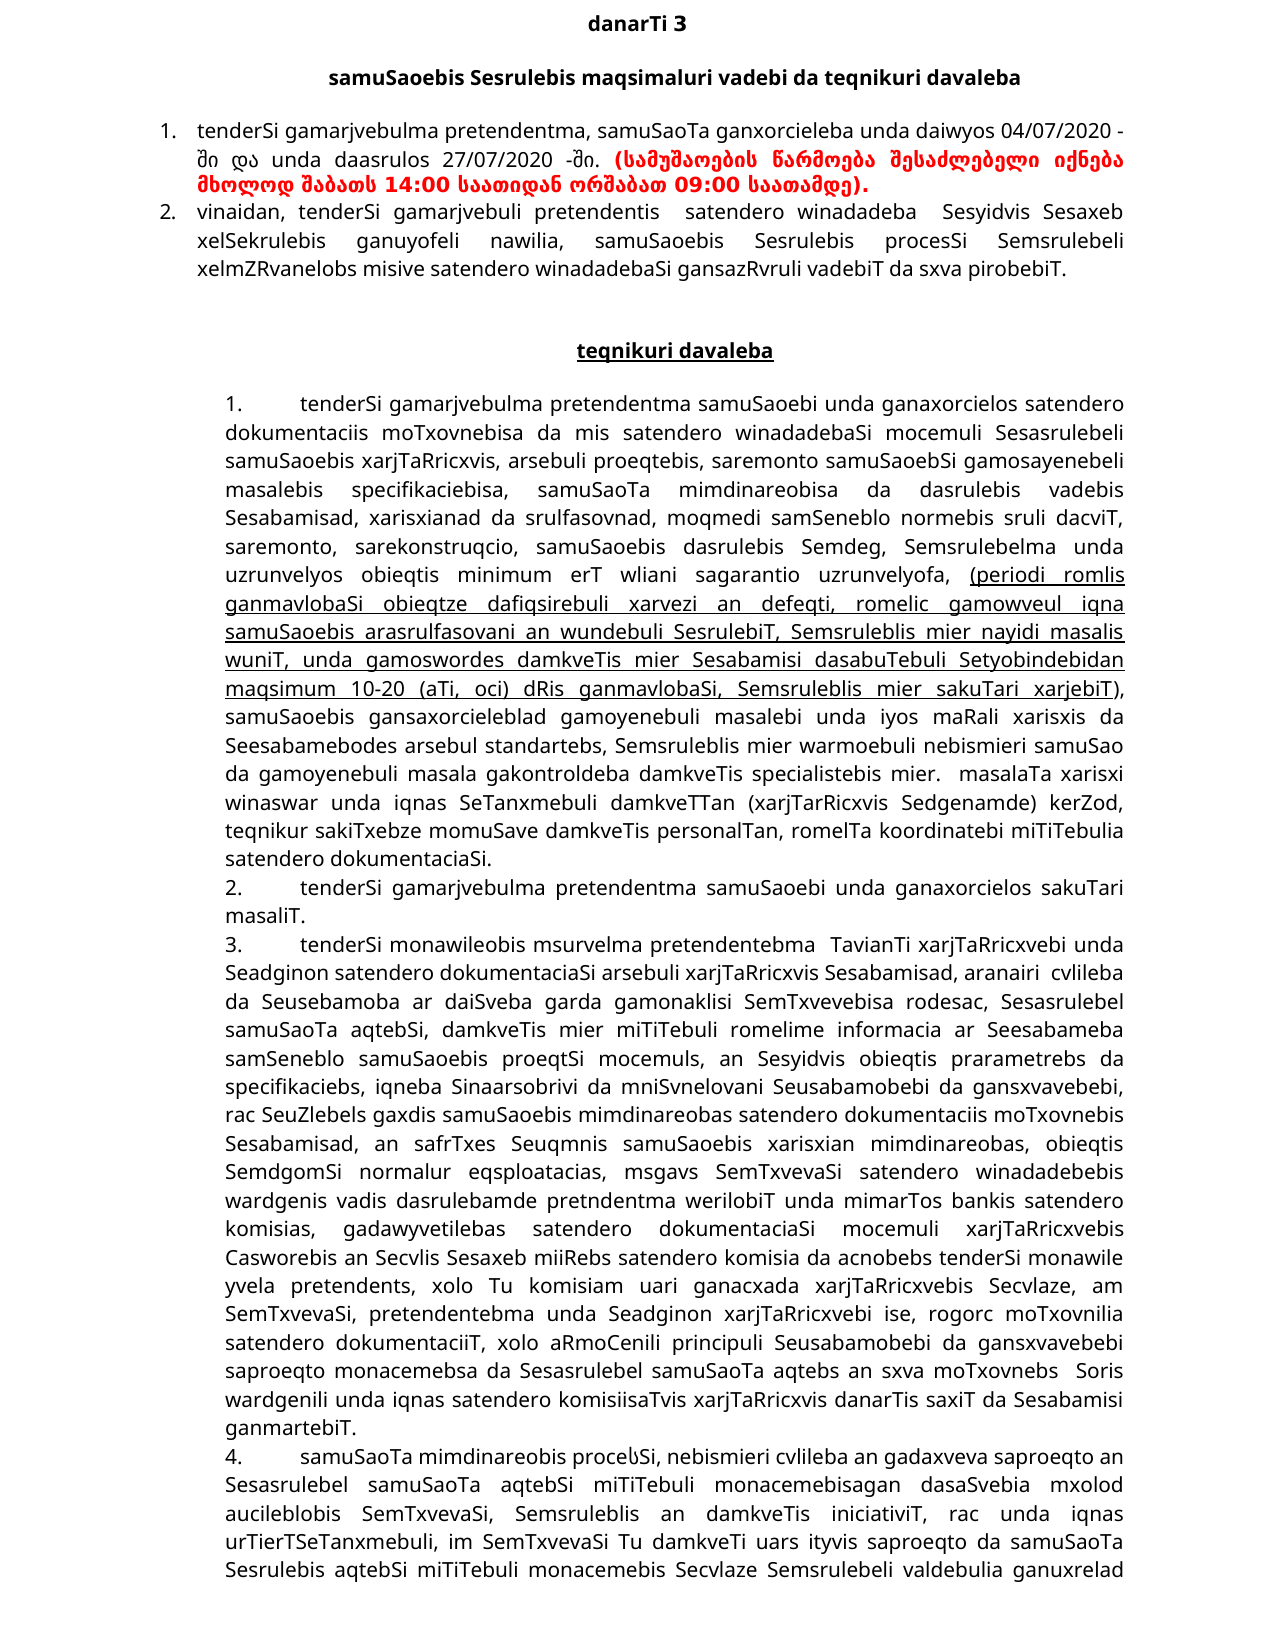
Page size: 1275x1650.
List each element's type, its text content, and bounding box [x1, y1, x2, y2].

list tenderSi monawileobis msurvelma pretendentebma TavianTi xarjTaRricxvebi unda Seadginon satendero dokumentaciaSi arsebuli xarjTaRricxvis Sesabamisad, aranairi cvlileba da Seusebamoba ar daiSveba garda gamonaklisi SemTxvevebisa rodesac, Sesasrulebel samuSaoTa aqtebSi, damkveTis mier miTiTebuli romelime informacia ar Seesabameba samSeneblo samuSaoebis proeqtSi mocemuls, an Sesyidvis obieqtis prarametrebs da specifikaciebs, iqneba Sinaarsobrivi da mniSvnelovani Seusabamobebi da gansxvavebebi, rac SeuZlebels gaxdis samuSaoebis mimdinareobas satendero dokumentaciis moTxovnebis Sesabamisad, an safrTxes Seuqmnis samuSaoebis xarisxian mimdinareobas, obieqtis SemdgomSi normalur eqsploatacias, msgavs SemTxvevaSi satendero winadadebebis wardgenis vadis dasrulebamde pretndentma werilobiT unda mimarTos bankis satendero komisias, gadawyvetilebas satendero dokumentaciaSi mocemuli xarjTaRricxvebis Casworebis an Secvlis Sesaxeb miiRebs satendero komisia da acnobebs tenderSi monawile yvela pretendents, xolo Tu komisiam uari ganacxada xarjTaRricxvebis Secvlaze, am SemTxvevaSi, pretendentebma unda Seadginon xarjTaRricxvebi ise, rogorc moTxovnilia satendero dokumentaciiT, xolo aRmoCenili principuli Seusabamobebi da gansxvavebebi saproeqto monacemebsa da Sesasrulebel samuSaoTa aqtebs an sxva moTxovnebs Soris wardgenili unda iqnas satendero komisiisaTvis xarjTaRricxvis danarTis saxiT da Sesabamisi ganmartebiT. [225, 930, 1125, 1442]
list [225, 1442, 1125, 1584]
text samuSaoebis Sesrulebis maqsimaluri vadebi da teqnikuri davaleba [150, 63, 1125, 91]
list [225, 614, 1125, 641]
list vinaidan, tenderSi gamarjvebuli pretendentis satendero winadadeba Sesyidvis Sesaxeb xelSekrulebis ganuyofeli nawilia, samuSaoebis Sesrulebis procesSi Semsrulebeli xelmZRvanelobs misive satendero winadadebaSi gansazRvruli vadebiT da sxva pirobebiT. [159, 197, 1125, 283]
text danarTi 3 [150, 9, 1125, 38]
list tenderSi gamarjvebulma pretendentma samuSaoebi unda ganaxorcielos sakuTari masaliT. [225, 873, 1125, 930]
list tenderSi gamarjvebulma pretendentma samuSaoebi unda ganaxorcielos satendero dokumentaciis moTxovnebisa da mis satendero winadadebaSi mocemuli Sesasrulebeli samuSaoebis xarjTaRricxvis, arsebuli proeqtebis, saremonto samuSaoebSi gamosayenebeli masalebis specifikaciebisa, samuSaoTa mimdinareobisa da dasrulebis vadebis Sesabamisad, xarisxianad da srulfasovnad, moqmedi samSeneblo normebis sruli dacviT, saremonto, sarekonstruqcio, samuSaoebis dasrulebis Semdeg, Semsrulebelma unda uzrunvelyos obieqtis minimum erT wliani sagarantio uzrunvelyofa, (periodi romlis ganmavlobaSi obieqtze dafiqsirebuli xarvezi an defeqti, romelic gamowveul iqna samuSaoebis arasrulfasovani an wundebuli SesrulebiT, Semsruleblis mier nayidi masalis wuniT, unda gamoswordes damkveTis mier Sesabamisi dasabuTebuli Setyobindebidan maqsimum 10-20 (aTi, oci) dRis ganmavlobaSi, Semsruleblis mier sakuTari xarjebiT), samuSaoebis gansaxorcieleblad gamoyenebuli masalebi unda iyos maRali xarisxis da Seesabamebodes arsebul standartebs, Semsruleblis mier warmoebuli nebismieri samuSao da gamoyenebuli masala gakontroldeba damkveTis specialistebis mier. masalaTa xarisxi winaswar unda iqnas SeTanxmebuli damkveTTan (xarjTarRicxvis Sedgenamde) kerZod, teqnikur sakiTxebze momuSave damkveTis personalTan, romelTa koordinatebi miTiTebulia satendero dokumentaciaSi. [225, 671, 1125, 873]
text teqnikuri davaleba [150, 336, 1125, 364]
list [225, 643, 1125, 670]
list tenderSi gamarjvebulma pretendentma samuSaoebi unda ganaxorcielos satendero dokumentaciis moTxovnebisa da mis satendero winadadebaSi mocemuli Sesasrulebeli samuSaoebis xarjTaRricxvis, arsebuli proeqtebis, saremonto samuSaoebSi gamosayenebeli masalebis specifikaciebisa, samuSaoTa mimdinareobisa da dasrulebis vadebis Sesabamisad, xarisxianad da srulfasovnad, moqmedi samSeneblo normebis sruli dacviT, saremonto, sarekonstruqcio, samuSaoebis dasrulebis Semdeg, Semsrulebelma unda uzrunvelyos obieqtis minimum erT wliani sagarantio uzrunvelyofa, (periodi romlis ganmavlobaSi obieqtze dafiqsirebuli xarvezi an defeqti, romelic gamowveul iqna samuSaoebis arasrulfasovani an wundebuli SesrulebiT, Semsruleblis mier nayidi masalis wuniT, unda gamoswordes damkveTis mier Sesabamisi dasabuTebuli Setyobindebidan maqsimum 10-20 (aTi, oci) dRis ganmavlobaSi, Semsruleblis mier sakuTari xarjebiT), samuSaoebis gansaxorcieleblad gamoyenebuli masalebi unda iyos maRali xarisxis da Seesabamebodes arsebul standartebs, Semsruleblis mier warmoebuli nebismieri samuSao da gamoyenebuli masala gakontroldeba damkveTis specialistebis mier. masalaTa xarisxi winaswar unda iqnas SeTanxmebuli damkveTTan (xarjTarRicxvis Sedgenamde) kerZod, teqnikur sakiTxebze momuSave damkveTis personalTan, romelTa koordinatebi miTiTebulia satendero dokumentaciaSi. [225, 389, 1125, 613]
list tenderSi gamarjvebulma pretendentma, samuSaoTa ganxorcieleba unda daiwyos 04/07/2020 -ში და unda daasrulos 27/07/2020 -ში. (სამუშაოების წარმოება შესაძლებელი იქნება მხოლოდ შაბათს 14:00 საათიდან ორშაბათ 09:00 საათამდე). [159, 116, 1125, 197]
